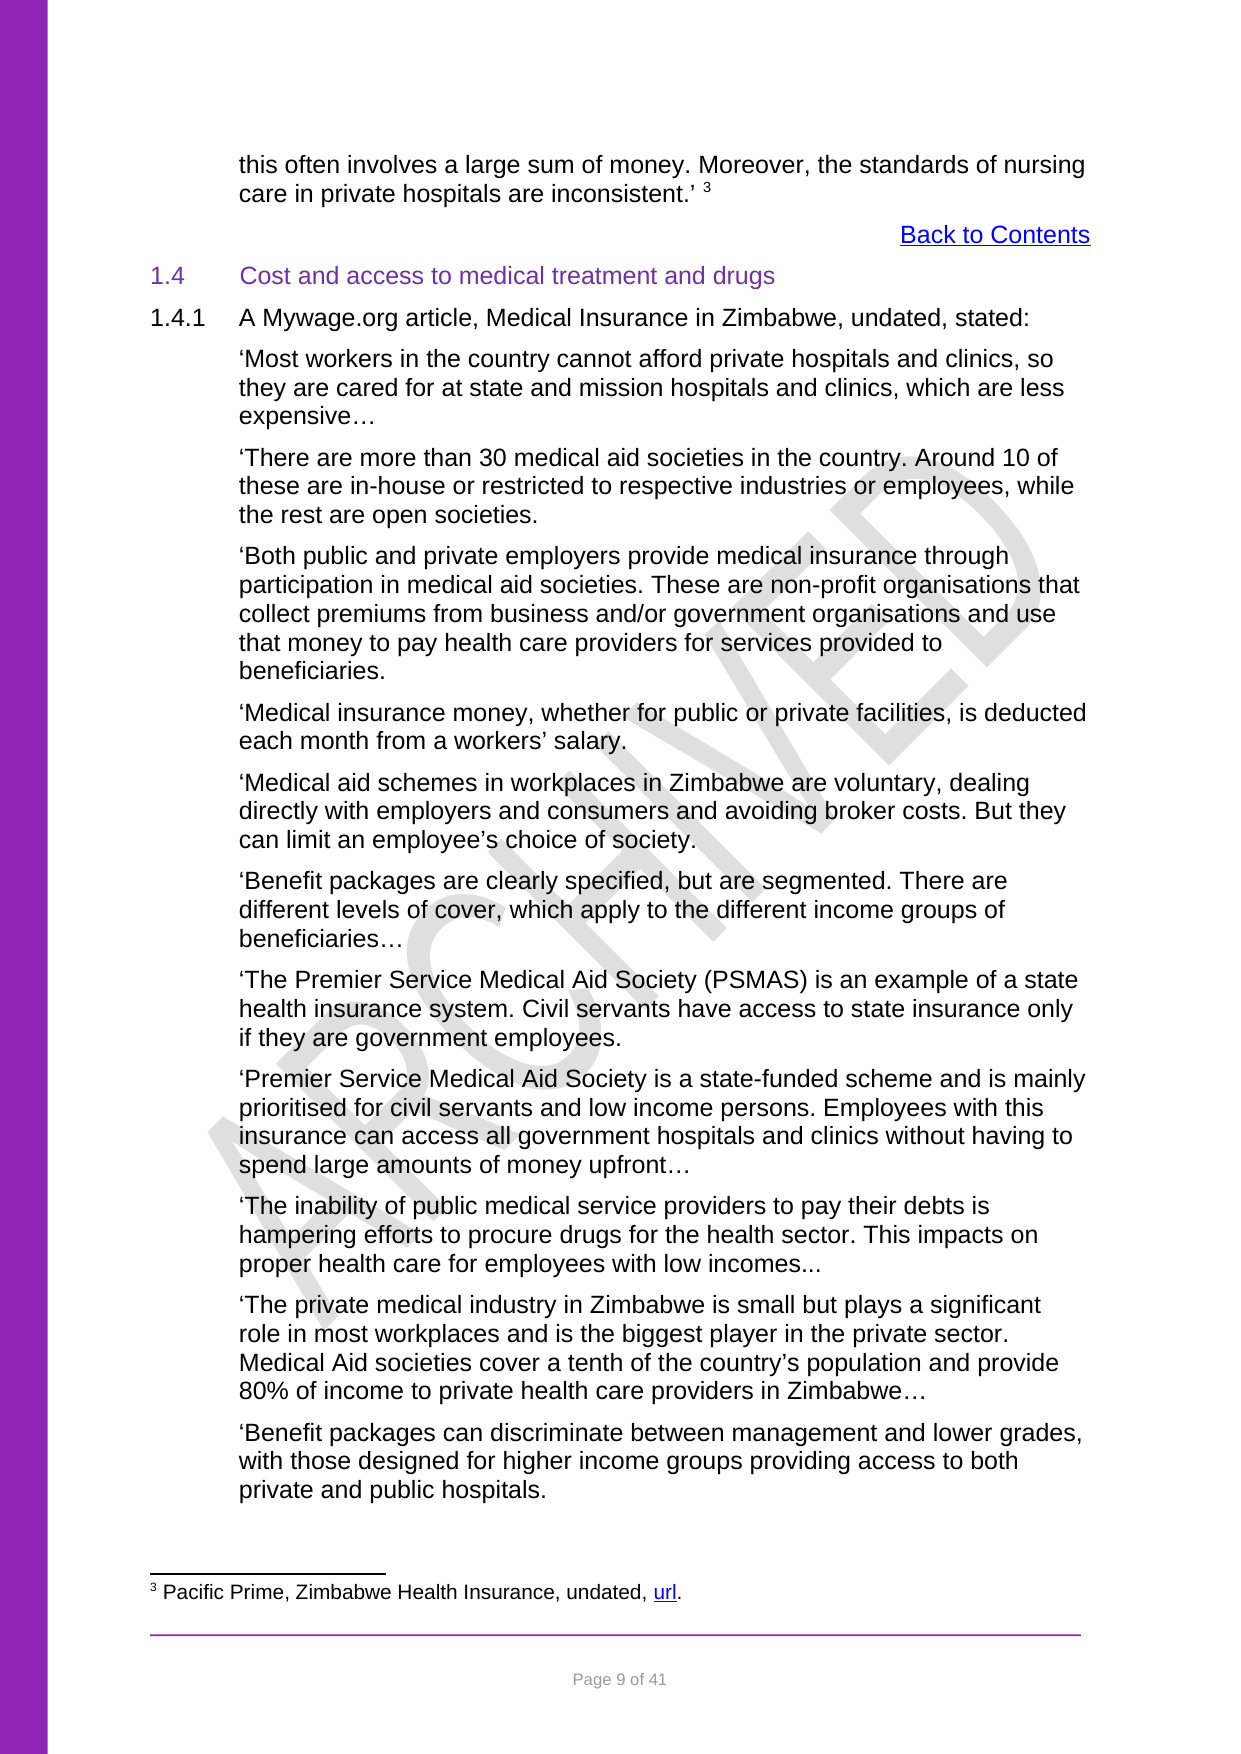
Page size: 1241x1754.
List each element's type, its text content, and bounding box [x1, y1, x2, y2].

text ‘Premier Service Medical Aid Society is a state-funded scheme and is mainly prioritised for civil servants and low income persons. Employees with this insurance can access all government hospitals and clinics without having to spend large amounts of money upfront… [239, 1064, 1090, 1179]
list A Mywage.org article, Medical Insurance in Zimbabwe, undated, stated: [150, 302, 1090, 331]
text ‘Medical insurance money, whether for public or private facilities, is deducted each month from a workers’ salary. [239, 697, 1090, 755]
text ‘Benefit packages are clearly specified, but are segmented. There are different levels of cover, which apply to the different income groups of beneficiaries… [239, 866, 1090, 952]
text ‘The inability of public medical service providers to pay their debts is hampering efforts to procure drugs for the health sector. This impacts on proper health care for employees with low incomes... [239, 1191, 1090, 1277]
text ‘Benefit packages can discriminate between management and lower grades, with those designed for higher income groups providing access to both private and public hospitals. [239, 1417, 1090, 1504]
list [239, 150, 1090, 207]
text ‘There are more than 30 medical aid societies in the country. Around 10 of these are in-house or restricted to respective industries or employees, while the rest are open societies. [239, 442, 1090, 529]
text ‘The private medical industry in Zimbabwe is small but plays a significant role in most workplaces and is the biggest player in the private sector. Medical Aid societies cover a tenth of the country’s population and provide 80% of income to private health care providers in Zimbabwe… [239, 1290, 1090, 1405]
subtitle Cost and access to medical treatment and drugs [150, 261, 1090, 290]
text ‘Medical aid schemes in workplaces in Zimbabwe are voluntary, dealing directly with employers and consumers and avoiding broker costs. But they can limit an employee’s choice of society. [239, 767, 1090, 854]
text ‘Both public and private employers provide medical insurance through participation in medical aid societies. These are non-profit organisations that collect premiums from business and/or government organisations and use that money to pay health care providers for services provided to beneficiaries. [239, 541, 1090, 685]
text ‘Most workers in the country cannot afford private hospitals and clinics, so they are cared for at state and mission hospitals and clinics, which are less expensive… [239, 344, 1090, 430]
text Back to Contents [150, 220, 1090, 249]
text ‘The Premier Service Medical Aid Society (PSMAS) is an example of a state health insurance system. Civil servants have access to state insurance only if they are government employees. [239, 965, 1090, 1051]
